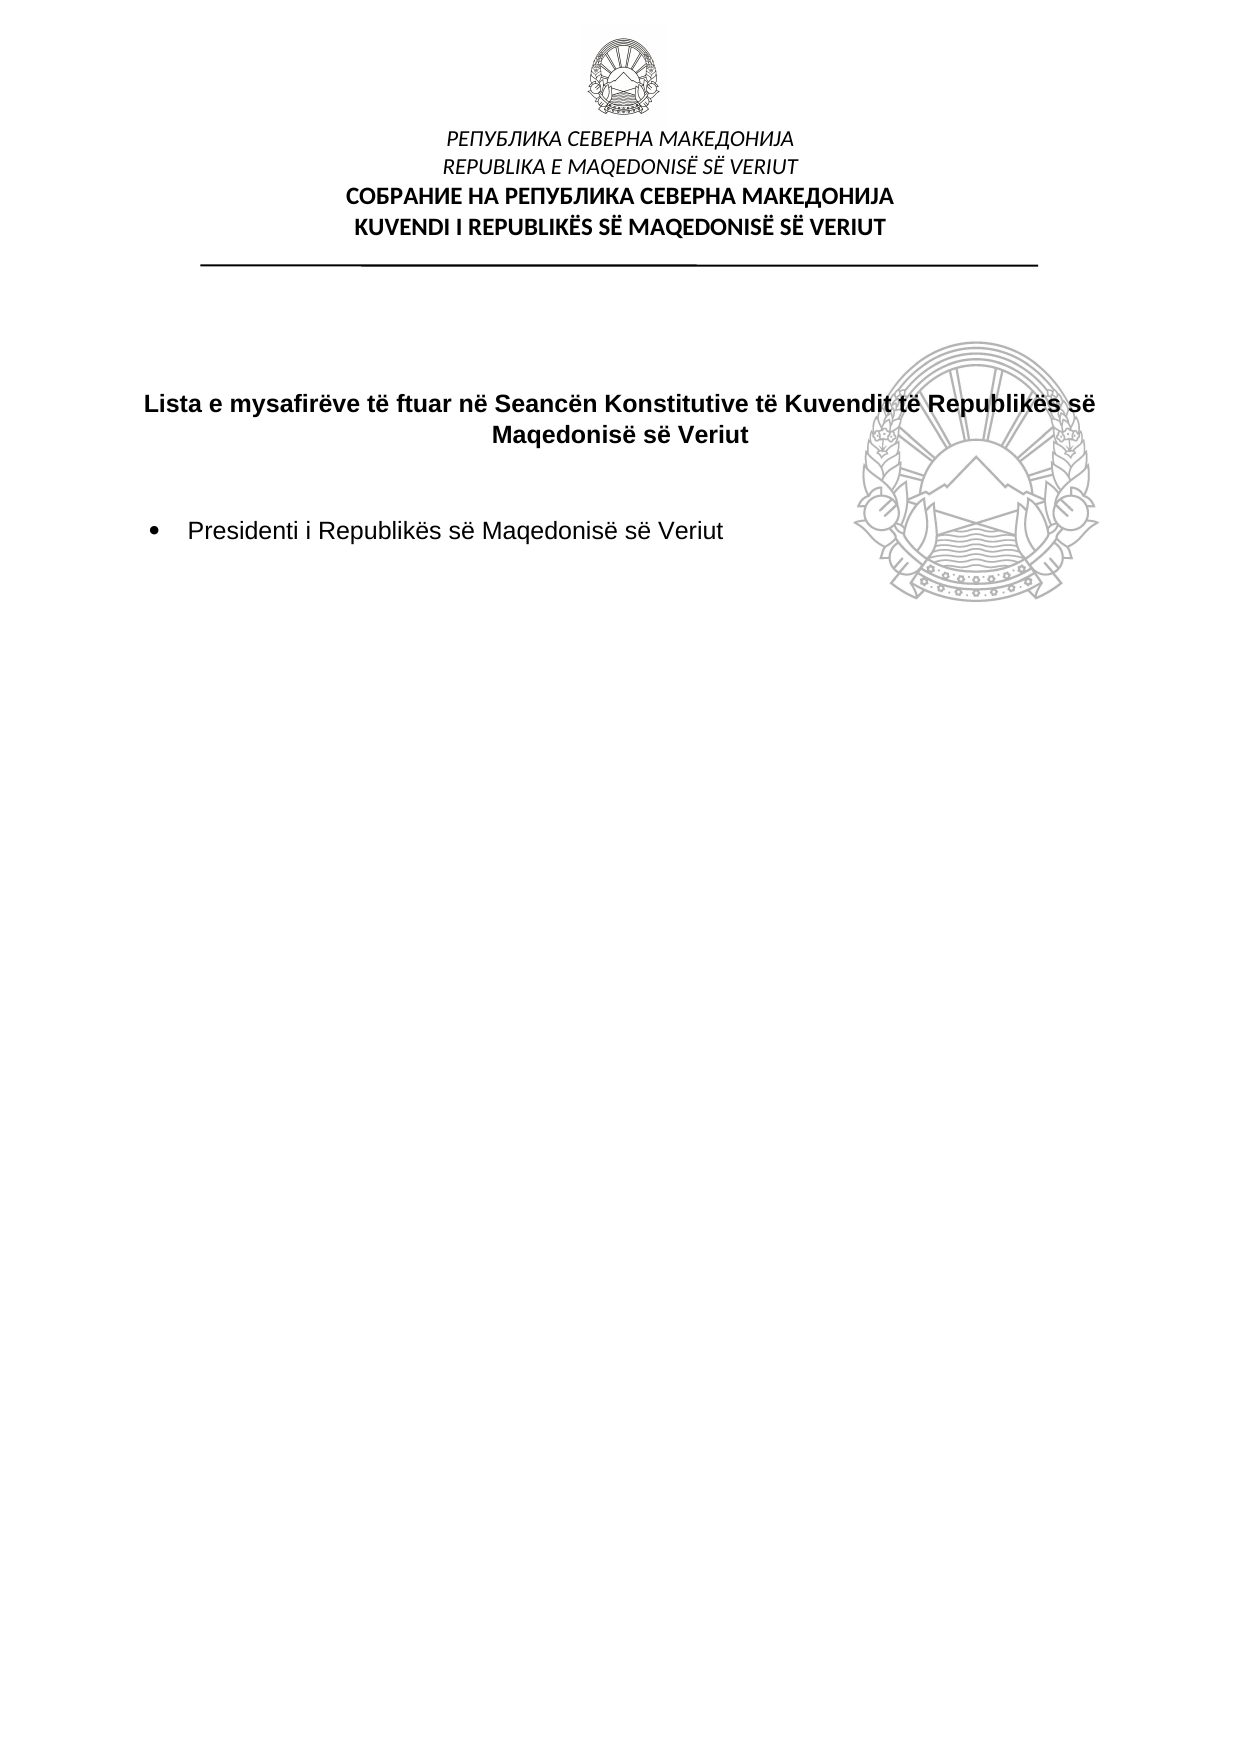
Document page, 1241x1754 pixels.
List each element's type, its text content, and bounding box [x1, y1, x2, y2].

picture [580, 24, 667, 129]
picture [828, 449, 1124, 516]
picture [828, 292, 1124, 389]
text Lista e mysafirëve të ftuar në Seancën Konstitutive të Kuvendit të Republikës së Maqedonisë së Veriut [112, 389, 1128, 449]
list Presidenti i Republikës së Maqedonisë së Veriut [150, 516, 1128, 545]
picture [828, 545, 1124, 651]
